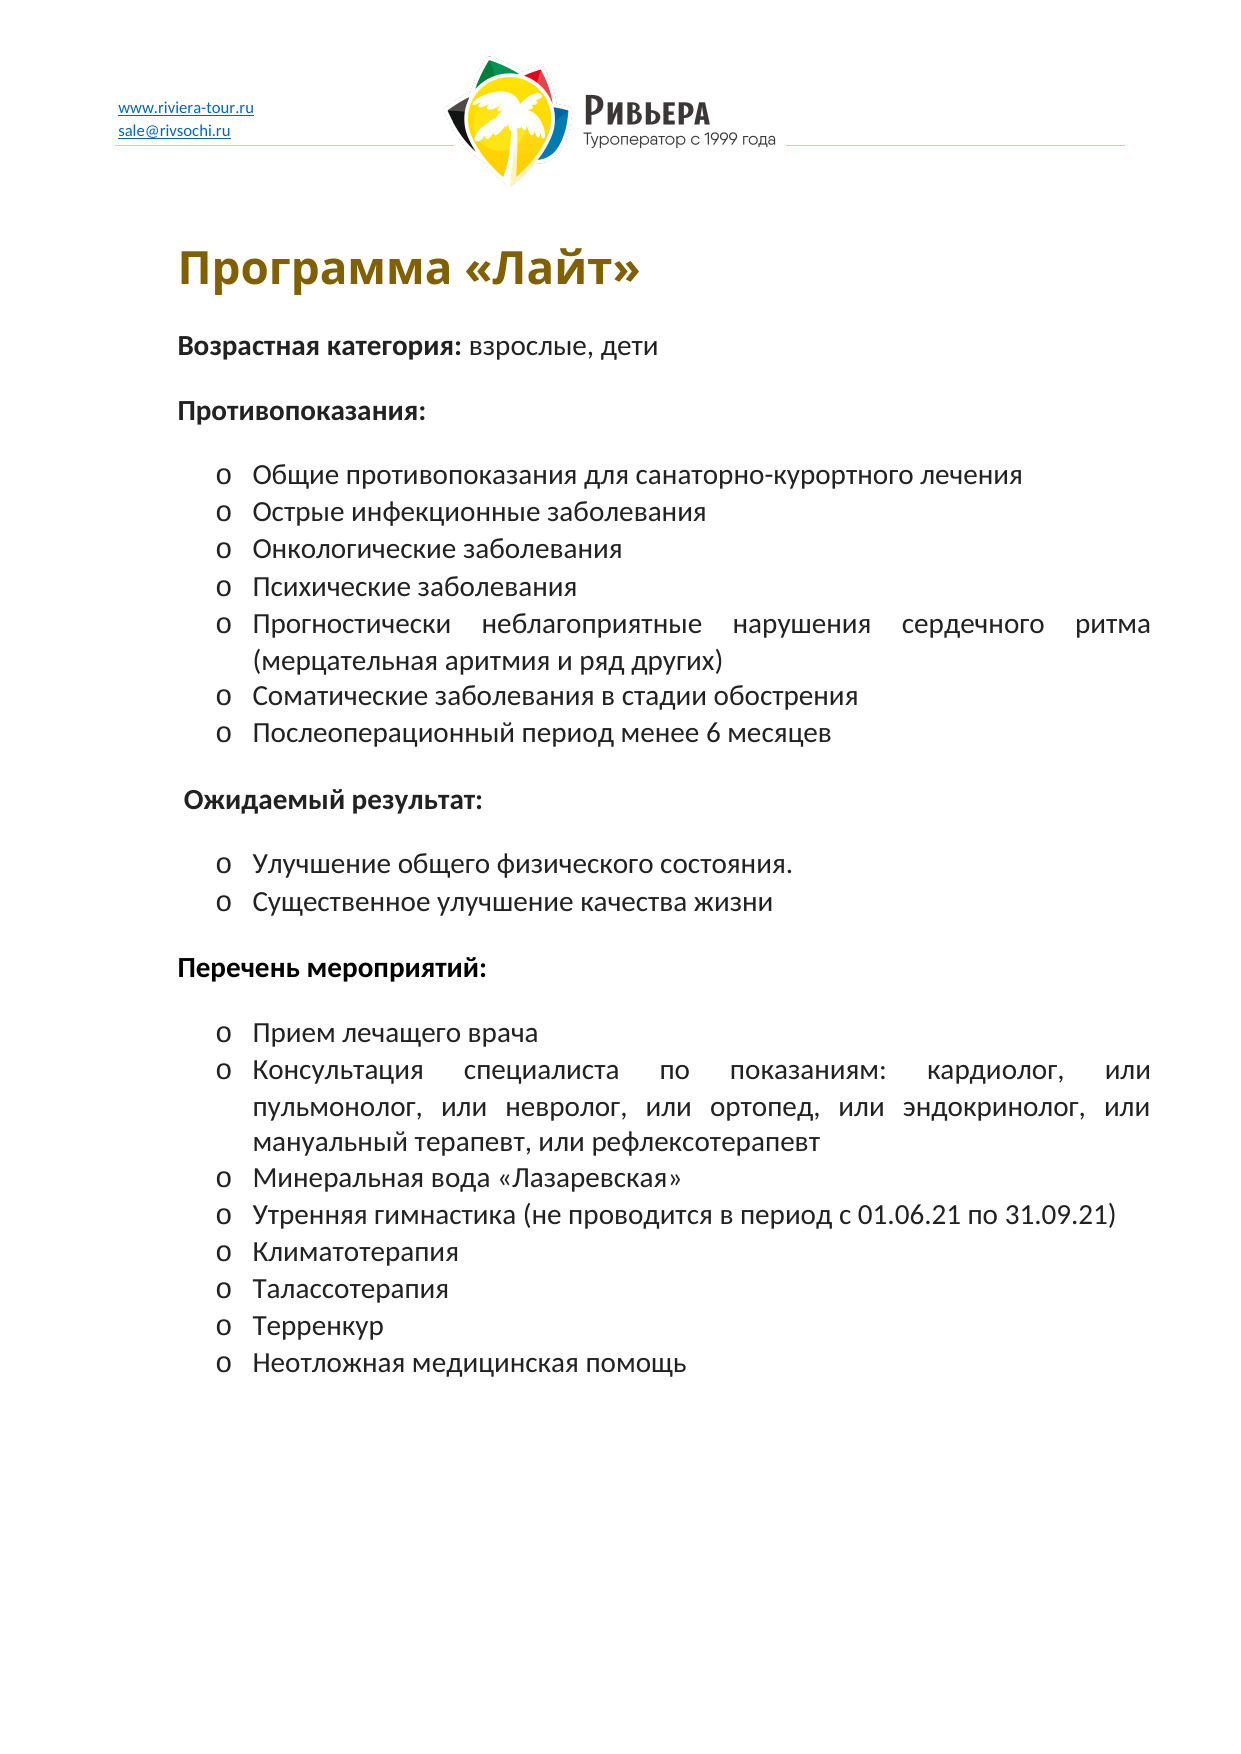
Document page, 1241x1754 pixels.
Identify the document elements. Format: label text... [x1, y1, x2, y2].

list Общие противопоказания для санаторно-курортного лечения [215, 456, 1152, 493]
list Минеральная вода «Лазаревская» [215, 1159, 1152, 1196]
list Улучшение общего физического состояния. [215, 846, 1152, 883]
list Прием лечащего врача [215, 1014, 1152, 1051]
list Климатотерапия [215, 1233, 1152, 1270]
list Терренкур [215, 1307, 1152, 1344]
text Перечень мероприятий: [177, 949, 1152, 984]
text Противопоказания: [177, 392, 1152, 427]
list Послеоперационный период менее 6 месяцев [215, 714, 1152, 752]
list Утренняя гимнастика (не проводится в период с 01.06.21 по 31.09.21) [215, 1196, 1152, 1233]
picture [432, 32, 792, 210]
text Возрастная категория: взрослые, дети [177, 327, 1152, 362]
text Ожидаемый результат: [177, 781, 1152, 816]
list Онкологические заболевания [215, 531, 1152, 568]
list Психические заболевания [215, 568, 1152, 605]
list Консультация специалиста по показаниям: кардиолог, или пульмонолог, или невролог, или ортопед, или эндокринолог, или мануальный терапевт, или рефлексотерапевт [215, 1051, 1152, 1159]
list Прогностически неблагоприятные нарушения сердечного ритма (мерцательная аритмия и ряд других) [215, 605, 1152, 677]
subtitle Программа «Лайт» [177, 235, 1152, 298]
list Существенное улучшение качества жизни [215, 883, 1152, 920]
list Соматические заболевания в стадии обострения [215, 677, 1152, 714]
list Талассотерапия [215, 1270, 1152, 1307]
list Острые инфекционные заболевания [215, 493, 1152, 531]
list Неотложная медицинская помощь [215, 1344, 1152, 1382]
